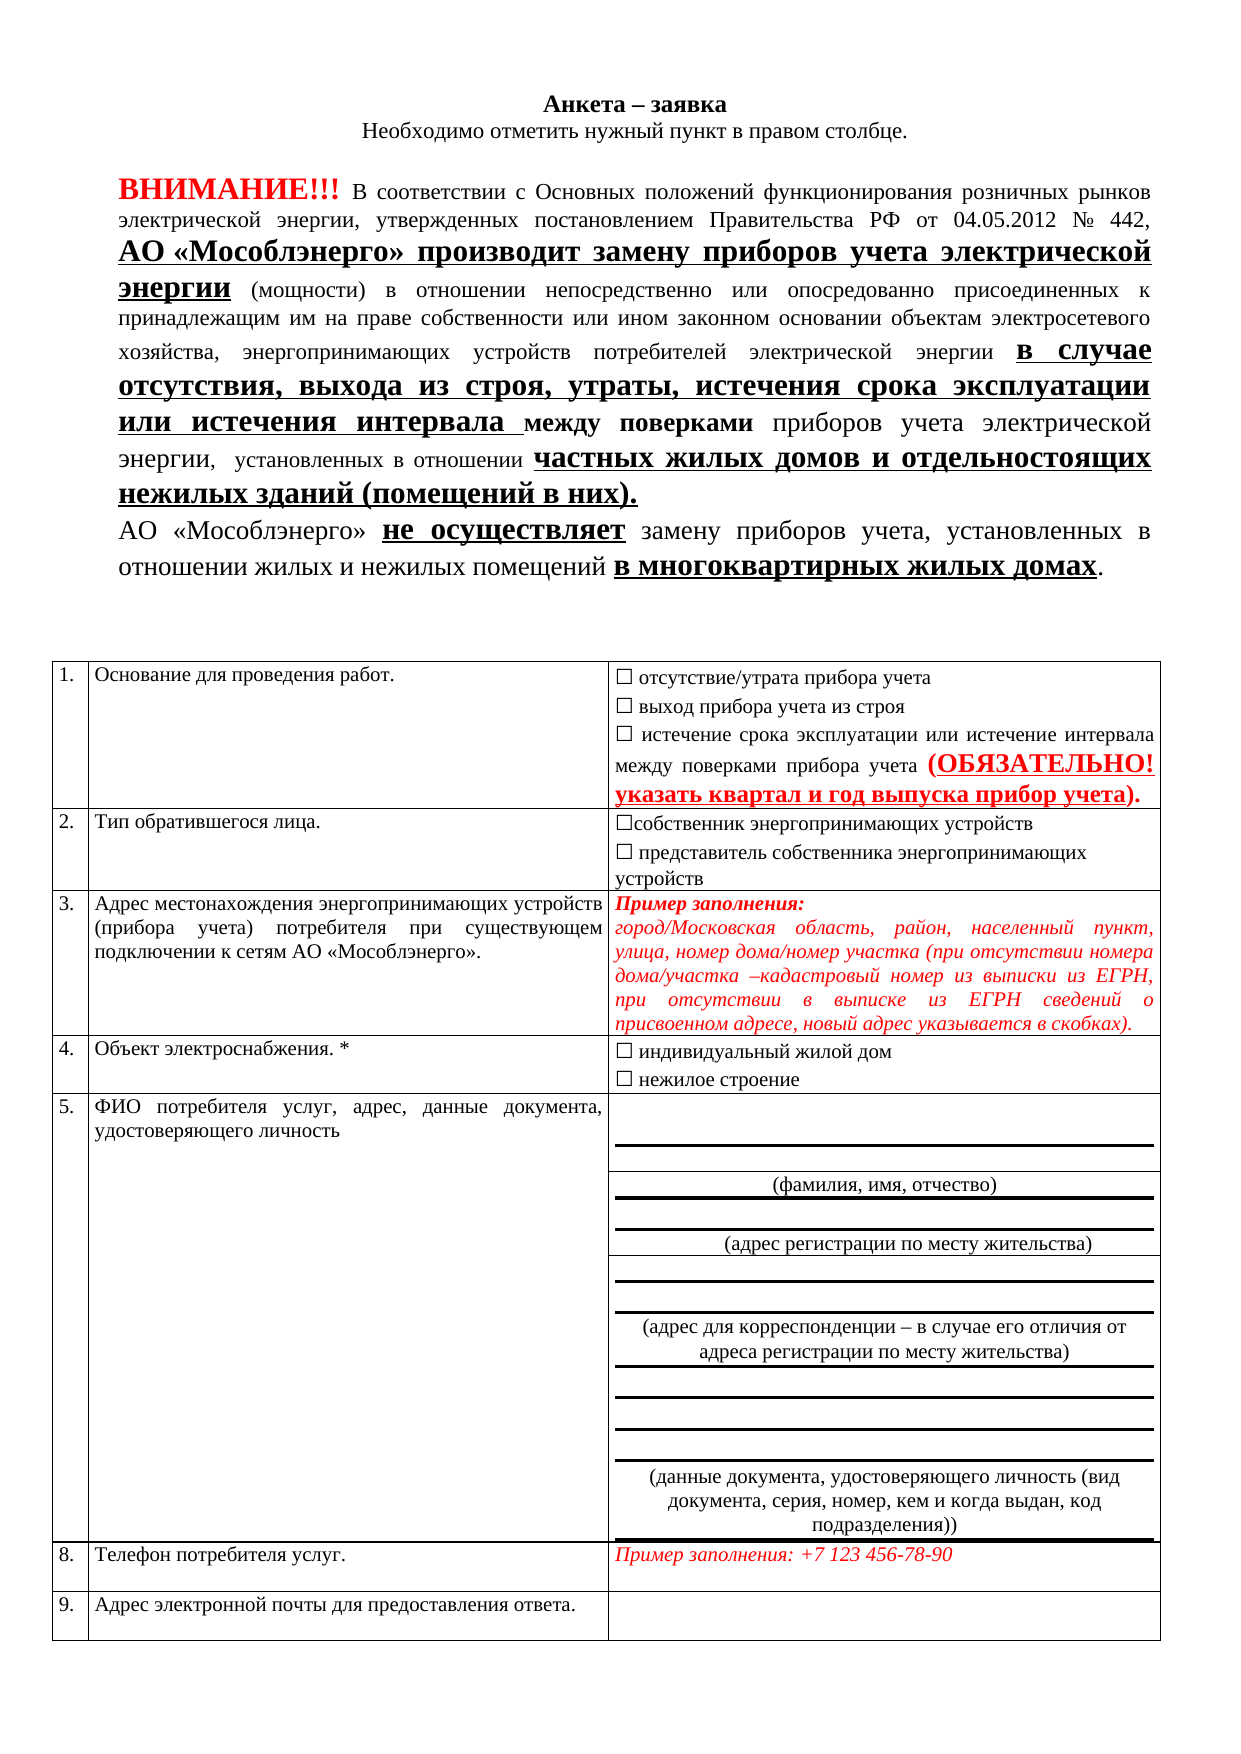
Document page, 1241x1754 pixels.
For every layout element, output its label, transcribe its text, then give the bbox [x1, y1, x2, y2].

table_header [53, 662, 88, 807]
table_cell Тип обратившегося лица. [89, 809, 608, 889]
table_cell [609, 1592, 1160, 1640]
table_cell [53, 809, 88, 889]
table_cell [53, 1592, 88, 1640]
table_cell [53, 1094, 88, 1541]
table_cell [53, 1036, 88, 1093]
text Необходимо отметить нужный пункт в правом столбце. [118, 117, 1152, 144]
table_header Основание для проведения работ. [89, 662, 608, 807]
table_cell (адрес для корреспонденции – в случае его отличия от адреса регистрации по месту жительства) (данные документа, удостоверяющего личность (вид документа, серия, номер, кем и когда выдан, код подразделения)) [609, 1256, 1160, 1541]
table_cell Телефон потребителя услуг. [89, 1543, 608, 1591]
table_header отсутствие/утрата прибора учета выход прибора учета из строя истечение срока эксплуатации или истечение интервала между поверками прибора учета (ОБЯЗАТЕЛЬНО! указать квартал и год выпуска прибор учета). [609, 662, 1160, 807]
text Анкета – заявка [118, 89, 1152, 117]
text ВНИМАНИЕ!!! В соответствии с Основных положений функционирования розничных рынков электрической энергии, утвержденных постановлением Правительства РФ от 04.05.2012 № 442, АО «Мособлэнерго» производит замену приборов учета электрической энергии (мощности) в отношении непосредственно или опосредованно присоединенных к принадлежащим им на праве собственности или ином законном основании объектам электросетевого хозяйства, энергопринимающих устройств потребителей электрической энергии в случае отсутствия, выхода из строя, утраты, истечения срока эксплуатации или истечения интервала между поверками приборов учета электрической энергии, установленных в отношении частных жилых домов и отдельностоящих нежилых зданий (помещений в них). [118, 170, 1152, 264]
table_cell [609, 1094, 1160, 1171]
table_cell индивидуальный жилой дом нежилое строение [609, 1036, 1160, 1093]
table_cell [53, 891, 88, 1035]
text ВНИМАНИЕ!!! В соответствии с Основных положений функционирования розничных рынков электрической энергии, утвержденных постановлением Правительства РФ от 04.05.2012 № 442, АО «Мособлэнерго» производит замену приборов учета электрической энергии (мощности) в отношении непосредственно или опосредованно присоединенных к принадлежащим им на праве собственности или ином законном основании объектам электросетевого хозяйства, энергопринимающих устройств потребителей электрической энергии в случае отсутствия, выхода из строя, утраты, истечения срока эксплуатации или истечения интервала между поверками приборов учета электрической энергии, установленных в отношении частных жилых домов и отдельностоящих нежилых зданий (помещений в них). [118, 265, 1152, 510]
table_cell Адрес электронной почты для предоставления ответа. [89, 1592, 608, 1640]
table_cell Пример заполнения: +7 123 456-78-90 [609, 1543, 1160, 1591]
text АО «Мособлэнерго» не осуществляет замену приборов учета, установленных в отношении жилых и нежилых помещений в многоквартирных жилых домах. [118, 510, 1152, 582]
table_cell собственник энергопринимающих устройств представитель собственника энергопринимающих устройств [609, 809, 1160, 889]
table_cell (фамилия, имя, отчество) (адрес регистрации по месту жительства) [609, 1172, 1160, 1255]
table_cell ФИО потребителя услуг, адрес, данные документа, удостоверяющего личность [89, 1094, 608, 1541]
table_cell Объект электроснабжения. * [89, 1036, 608, 1093]
table_cell [53, 1543, 88, 1591]
table_cell Пример заполнения: город/Московская область, район, населенный пункт, улица, номер дома/номер участка (при отсутствии номера дома/участка –кадастровый номер из выписки из ЕГРН, при отсутствии в выписке из ЕГРН сведений о присвоенном адресе, новый адрес указывается в скобках). [609, 891, 1160, 1035]
table_cell Адрес местонахождения энергопринимающих устройств (прибора учета) потребителя при существующем подключении к сетям АО «Мособлэнерго». [89, 891, 608, 1035]
